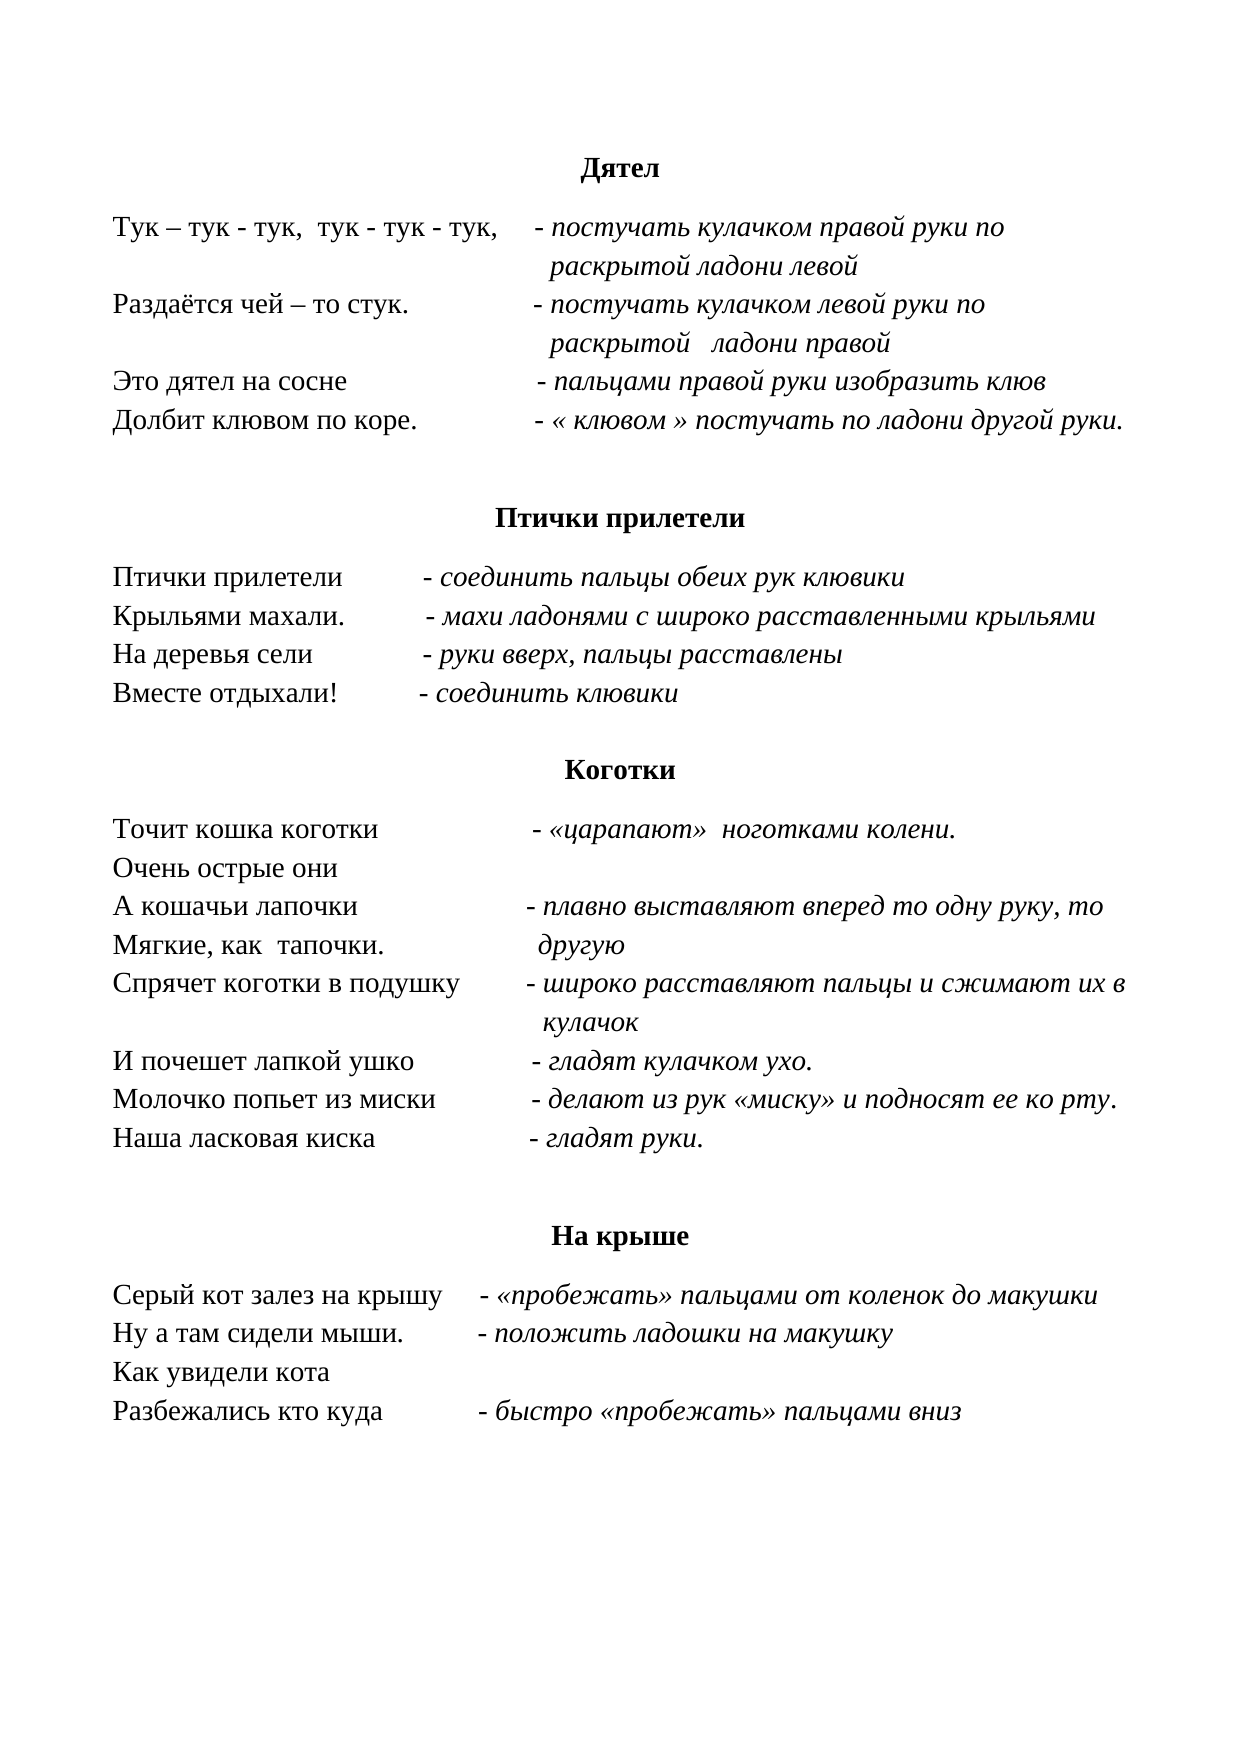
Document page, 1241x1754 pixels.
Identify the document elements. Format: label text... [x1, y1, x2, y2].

text Птички прилетели [112, 500, 1128, 533]
text Это дятел на сосне - пальцами правой руки изобразить клюв [112, 363, 1128, 397]
text Птички прилетели - соединить пальцы обеих рук клювики [112, 559, 1128, 593]
text Наша ласковая киска - гладят руки. [112, 1120, 1128, 1153]
text Мягкие, как тапочки. другую [112, 927, 1128, 961]
text Дятел [112, 150, 1128, 183]
text раскрытой ладони правой [112, 325, 1128, 358]
text Ну а там сидели мыши. - положить ладошки на макушку [112, 1316, 1128, 1349]
text Как увидели кота [112, 1354, 1128, 1388]
text Раздаётся чей – то стук. - постучать кулачком левой руки по [112, 286, 1128, 320]
text Коготки [112, 752, 1128, 786]
text На деревья сели - руки вверх, пальцы расставлены [112, 636, 1128, 670]
text Серый кот залез на крышу - «пробежать» пальцами от коленок до макушки [112, 1277, 1128, 1311]
text Точит кошка коготки - «царапают» ноготками колени. [112, 811, 1128, 845]
text На крыше [112, 1218, 1128, 1251]
text Очень острые они [112, 850, 1128, 883]
text Молочко попьет из миски - делают из рук «миску» и подносят ее ко рту. [112, 1081, 1128, 1115]
text Вместе отдыхали! - соединить клювики [112, 675, 1128, 708]
text Разбежались кто куда - быстро «пробежать» пальцами вниз [112, 1393, 1128, 1426]
text А кошачьи лапочки - плавно выставляют вперед то одну руку, то [112, 888, 1128, 922]
text Спрячет коготки в подушку - широко расставляют пальцы и сжимают их в [112, 966, 1128, 999]
text Тук – тук - тук, тук - тук - тук, - постучать кулачком правой руки по [112, 209, 1128, 243]
text Крыльями махали. - махи ладонями с широко расставленными крыльями [112, 598, 1128, 631]
text кулачок [112, 1004, 1128, 1038]
text Долбит клювом по коре. - « клювом » постучать по ладони другой руки. [112, 402, 1128, 436]
text И почешет лапкой ушко - гладят кулачком ухо. [112, 1043, 1128, 1076]
text раскрытой ладони левой [112, 248, 1128, 281]
